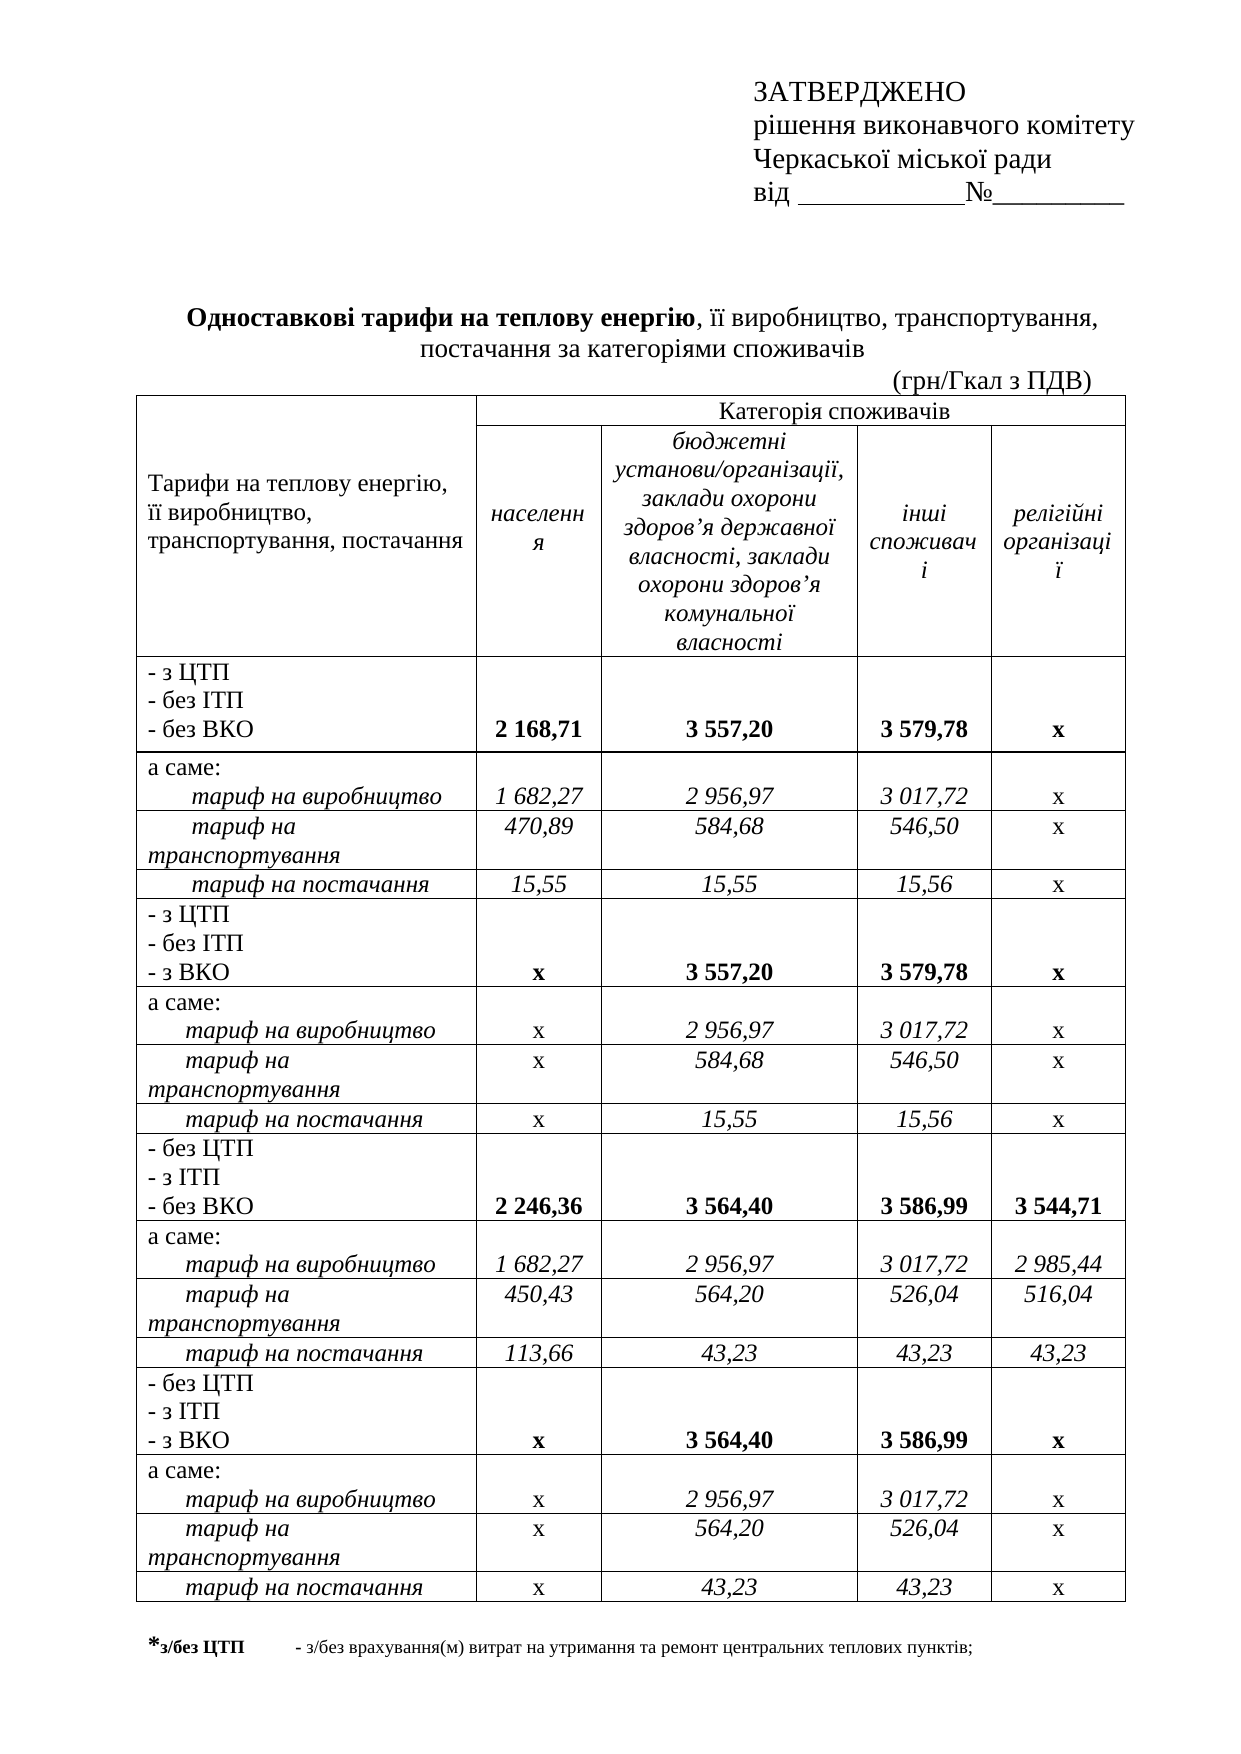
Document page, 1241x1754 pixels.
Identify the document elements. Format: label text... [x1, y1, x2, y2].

table_cell тариф на транспортування [137, 1279, 476, 1337]
table_cell х [992, 899, 1125, 986]
table_header Тарифи на теплову енергію, її виробництво, транспортування, постачання [137, 396, 476, 656]
table_cell тариф на транспортування [137, 811, 476, 868]
table_cell х [992, 1514, 1125, 1571]
table_cell а саме: тариф на виробництво [137, 987, 476, 1044]
table_cell тариф на постачання [137, 870, 476, 898]
table_cell 526,04 [858, 1514, 991, 1571]
table_cell бюджетні установи/організації, заклади охорони здоров’я державної власності, заклади охорони здоров’я комунальної власності [602, 426, 857, 656]
text від №_________ [148, 174, 1137, 208]
table_cell 546,50 [858, 811, 991, 868]
table_cell х [992, 1104, 1125, 1132]
table_cell 3 557,20 [602, 899, 857, 986]
table_cell 584,68 [602, 811, 857, 868]
table_cell тариф на постачання [137, 1338, 476, 1367]
table_cell 3 564,40 [602, 1134, 857, 1220]
table_cell 2 956,97 [602, 1455, 857, 1512]
table_cell х [477, 987, 601, 1044]
table_cell х [477, 899, 601, 986]
table_cell 564,20 [602, 1279, 857, 1337]
table_cell 15,55 [477, 870, 601, 898]
table_cell релігійні організації [992, 426, 1125, 656]
table_cell а саме: тариф на виробництво [137, 753, 476, 810]
table_cell 2 246,36 [477, 1134, 601, 1220]
table_cell 1 682,27 [477, 753, 601, 810]
table_cell 3 017,72 [858, 753, 991, 810]
table_header Категорія споживачів [477, 396, 1125, 425]
table_cell 3 586,99 [858, 1134, 991, 1220]
table_cell а саме: тариф на виробництво [137, 1221, 476, 1278]
table_cell х [992, 657, 1125, 751]
table_cell тариф на транспортування [137, 1045, 476, 1103]
table_cell тариф на транспортування [137, 1514, 476, 1571]
table_cell 43,23 [602, 1572, 857, 1601]
table_cell х [992, 1572, 1125, 1601]
table_cell 15,55 [602, 870, 857, 898]
table_cell х [992, 870, 1125, 898]
table_cell - без ЦТП - з ІТП - з ВКО [137, 1368, 476, 1454]
table_cell 2 168,71 [477, 657, 601, 751]
table_cell 2 956,97 [602, 1221, 857, 1278]
table_cell 43,23 [992, 1338, 1125, 1367]
table_cell х [477, 1368, 601, 1454]
table_cell 3 564,40 [602, 1368, 857, 1454]
table_cell х [992, 1045, 1125, 1103]
table_cell населення [477, 426, 601, 656]
text ЗАТВЕРДЖЕНО [148, 74, 1137, 107]
table_cell 3 557,20 [602, 657, 857, 751]
table_cell 450,43 [477, 1279, 601, 1337]
table_cell - без ЦТП - з ІТП - без ВКО [137, 1134, 476, 1220]
table_cell 43,23 [858, 1338, 991, 1367]
table_cell 15,56 [858, 1104, 991, 1132]
table_cell 2 956,97 [602, 987, 857, 1044]
table_cell 584,68 [602, 1045, 857, 1103]
table_cell 15,56 [858, 870, 991, 898]
text (грн/Гкал з ПДВ) [148, 364, 1137, 395]
table_cell 1 682,27 [477, 1221, 601, 1278]
table_cell х [477, 1045, 601, 1103]
table_cell х [992, 987, 1125, 1044]
table_cell 546,50 [858, 1045, 991, 1103]
table_cell х [992, 753, 1125, 810]
table_cell 3 017,72 [858, 1221, 991, 1278]
text рішення виконавчого комітету [148, 107, 1137, 141]
table_cell 564,20 [602, 1514, 857, 1571]
table_cell - з ЦТП - без ІТП - з ВКО [137, 899, 476, 986]
table_cell тариф на постачання [137, 1104, 476, 1132]
table_cell х [477, 1104, 601, 1132]
table_cell 3 586,99 [858, 1368, 991, 1454]
table_cell 3 017,72 [858, 987, 991, 1044]
table_cell х [992, 1368, 1125, 1454]
table_cell х [992, 1455, 1125, 1512]
table_cell 3 579,78 [858, 657, 991, 751]
text Одноставкові тарифи на теплову енергію, її виробництво, транспортування, постачання за категоріями споживачів [148, 301, 1137, 364]
table_cell 15,55 [602, 1104, 857, 1132]
table_cell 526,04 [858, 1279, 991, 1337]
table_cell тариф на постачання [137, 1572, 476, 1601]
table_cell 2 956,97 [602, 753, 857, 810]
table_cell 2 985,44 [992, 1221, 1125, 1278]
table_cell х [992, 811, 1125, 868]
text Черкаської міської ради [148, 141, 1137, 174]
table_cell х [477, 1455, 601, 1512]
table_cell 3 579,78 [858, 899, 991, 986]
table_cell 43,23 [602, 1338, 857, 1367]
table_cell а саме: тариф на виробництво [137, 1455, 476, 1512]
table_cell 470,89 [477, 811, 601, 868]
table_cell 516,04 [992, 1279, 1125, 1337]
table_cell інші споживачі [858, 426, 991, 656]
table_cell х [477, 1514, 601, 1571]
table_cell 43,23 [858, 1572, 991, 1601]
table_cell - з ЦТП - без ІТП - без ВКО [137, 657, 476, 751]
table_cell х [477, 1572, 601, 1601]
table_cell 3 017,72 [858, 1455, 991, 1512]
table_cell 113,66 [477, 1338, 601, 1367]
table_cell 3 544,71 [992, 1134, 1125, 1220]
text *з/без ЦТП - з/без врахування(м) витрат на утримання та ремонт центральних теплових пунктів; [148, 1631, 1137, 1659]
